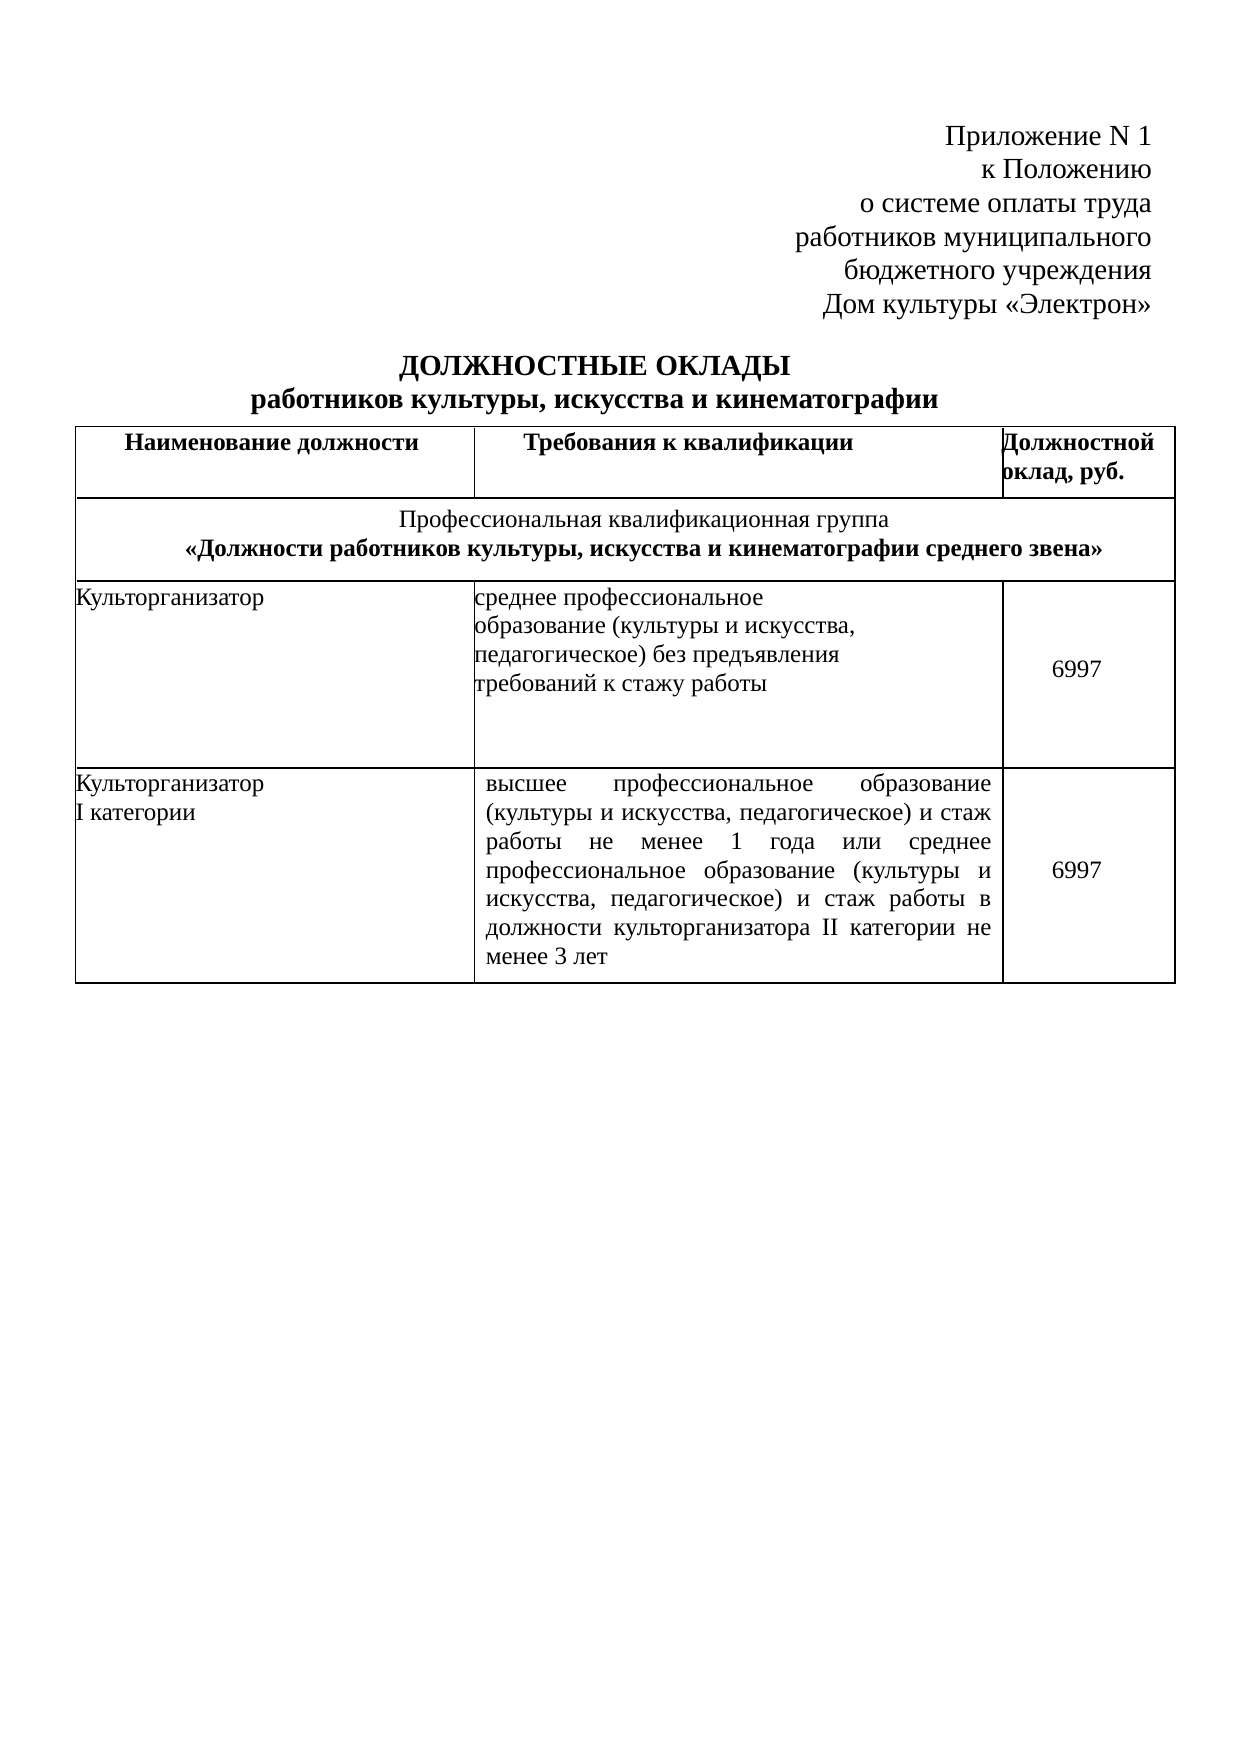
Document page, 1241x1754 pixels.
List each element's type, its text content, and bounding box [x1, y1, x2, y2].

table_cell 6997 [1004, 582, 1174, 767]
table_header Требования к квалификации [475, 427, 1003, 497]
table_cell Культорганизатор I категории [76, 768, 474, 982]
table_cell среднее профессиональное образование (культуры и искусства, педагогическое) без предъявления требований к стажу работы [475, 582, 1002, 767]
text работников культуры, искусства и кинематографии [156, 382, 1033, 415]
table_header Наименование должности [76, 427, 474, 497]
table_cell высшее профессиональное образование (культуры и искусства, педагогическое) и стаж работы не менее 1 года или среднее профессиональное образование (культуры и искусства, педагогическое) и стаж работы в должности культорганизатора II категории не менее 3 лет [475, 769, 1002, 982]
text ДОЛЖНОСТНЫЕ ОКЛАДЫ [156, 348, 1033, 382]
table_cell Профессиональная квалификационная группа «Должности работников культуры, искусства и кинематографии среднего звена» [76, 498, 1174, 580]
table_cell Культорганизатор [76, 581, 474, 767]
table_header Должностной оклад, руб. [1004, 427, 1174, 497]
table_cell 6997 [1004, 769, 1174, 982]
text Приложение N 1 [118, 118, 1152, 152]
text к Положению о системе оплаты труда работников муниципального бюджетного учреждения [709, 152, 1152, 286]
text Дом культуры «Электрон» [156, 286, 1152, 319]
